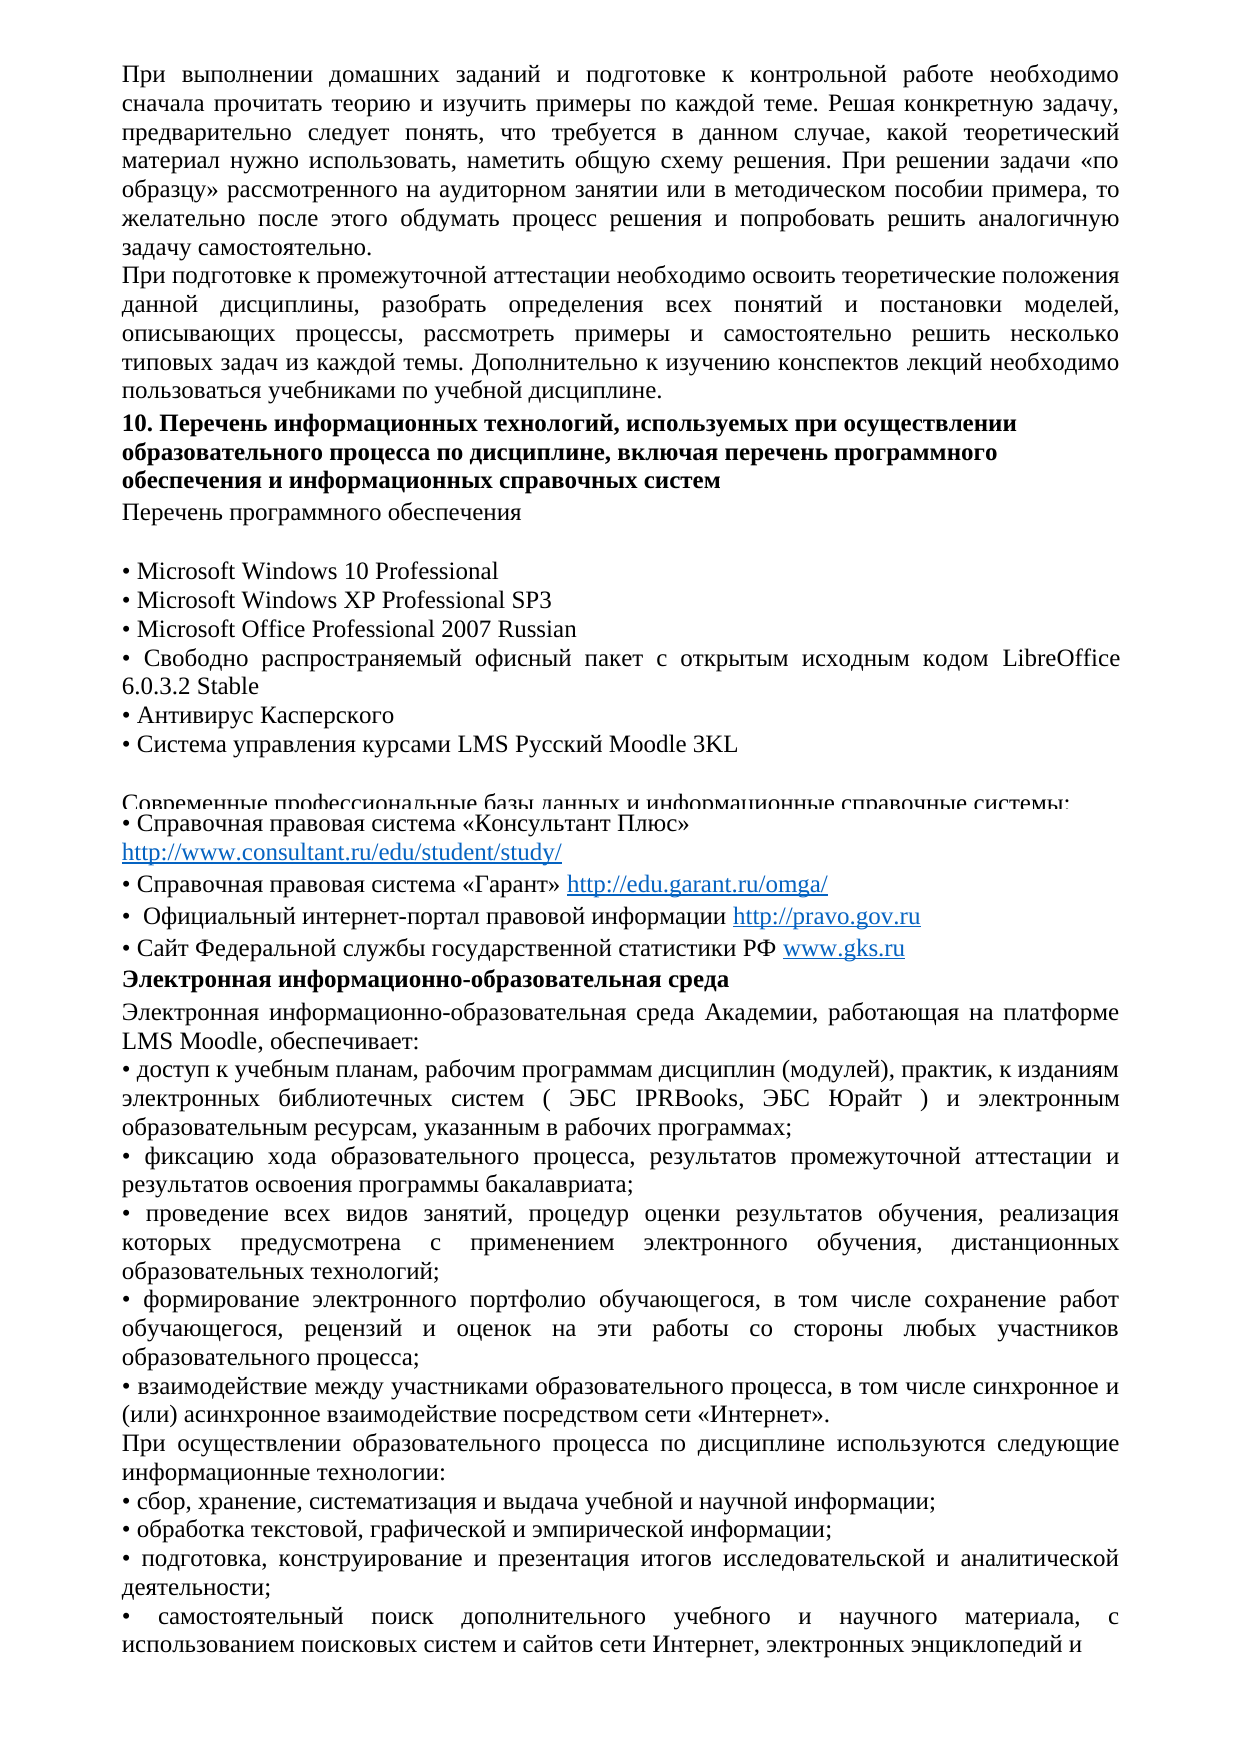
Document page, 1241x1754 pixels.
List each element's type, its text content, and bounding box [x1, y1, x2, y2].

table_cell • Сайт Федеральной службы государственной статистики РФ www.gks.ru [118, 933, 1124, 964]
table_cell • Официальный интернет-портал правовой информации http://pravo.gov.ru [118, 901, 1124, 933]
table_cell • Справочная правовая система «Консультант Плюс» http://www.consultant.ru/edu/student/study/ [118, 809, 1124, 869]
table_cell 10. Перечень информационных технологий, используемых при осуществлении образовательного процесса по дисциплине, включая перечень программного обеспечения и информационных справочных систем [118, 408, 1124, 497]
table_cell Электронная информационно-образовательная среда [118, 964, 1124, 997]
table_cell • Справочная правовая система «Гарант» http://edu.garant.ru/omga/ [118, 869, 1124, 901]
table_header При выполнении домашних заданий и подготовке к контрольной работе необходимо сначала прочитать теорию и изучить примеры по каждой теме. Решая конкретную задачу, предварительно следует понять, что требуется в данном случае, какой теоретический материал нужно использовать, наметить общую схему решения. При решении задачи «по образцу» рассмотренного на аудиторном занятии или в методическом пособии примера, то желательно после этого обдумать процесс решения и попробовать решить аналогичную задачу самостоятельно. При подготовке к промежуточной аттестации необходимо освоить теоретические положения данной дисциплины, разобрать определения всех понятий и постановки моделей, описывающих процессы, рассмотреть примеры и самостоятельно решить несколько типовых задач из каждой темы. Дополнительно к изучению конспектов лекций необходимо пользоваться учебниками по учебной дисциплине. [118, 59, 1124, 408]
table_cell Электронная информационно-образовательная среда Академии, работающая на платформе LMS Moodle, обеспечивает: • доступ к учебным планам, рабочим программам дисциплин (модулей), практик, к изданиям электронных библиотечных систем ( ЭБС IPRBooks, ЭБС Юрайт ) и электронным образовательным ресурсам, указанным в рабочих программах; • фиксацию хода образовательного процесса, результатов промежуточной аттестации и результатов освоения программы бакалавриата; • проведение всех видов занятий, процедур оценки результатов обучения, реализация которых предусмотрена с применением электронного обучения, дистанционных образовательных технологий; • формирование электронного портфолио обучающегося, в том числе сохранение работ обучающегося, рецензий и оценок на эти работы со стороны любых участников образовательного процесса; • взаимодействие между участниками образовательного процесса, в том числе синхронное и (или) асинхронное взаимодействие посредством сети «Интернет». При осуществлении образовательного процесса по дисциплине используются следующие информационные технологии: • сбор, хранение, систематизация и выдача учебной и научной информации; • обработка текстовой, графической и эмпирической информации; • подготовка, конструирование и презентация итогов исследовательской и аналитической деятельности; • самостоятельный поиск дополнительного учебного и научного материала, с использованием поисковых систем и сайтов сети Интернет, электронных энциклопедий и [118, 997, 1124, 1662]
table_cell Перечень программного обеспечения • Microsoft Windows 10 Professional • Microsoft Windows XP Professional SP3 • Microsoft Office Professional 2007 Russian • Cвободно распространяемый офисный пакет с открытым исходным кодом LibreOffice 6.0.3.2 Stable • Антивирус Касперского • Cистема управления курсами LMS Русский Moodle 3KL Современные профессиональные базы данных и информационные справочные системы: [118, 497, 1124, 808]
